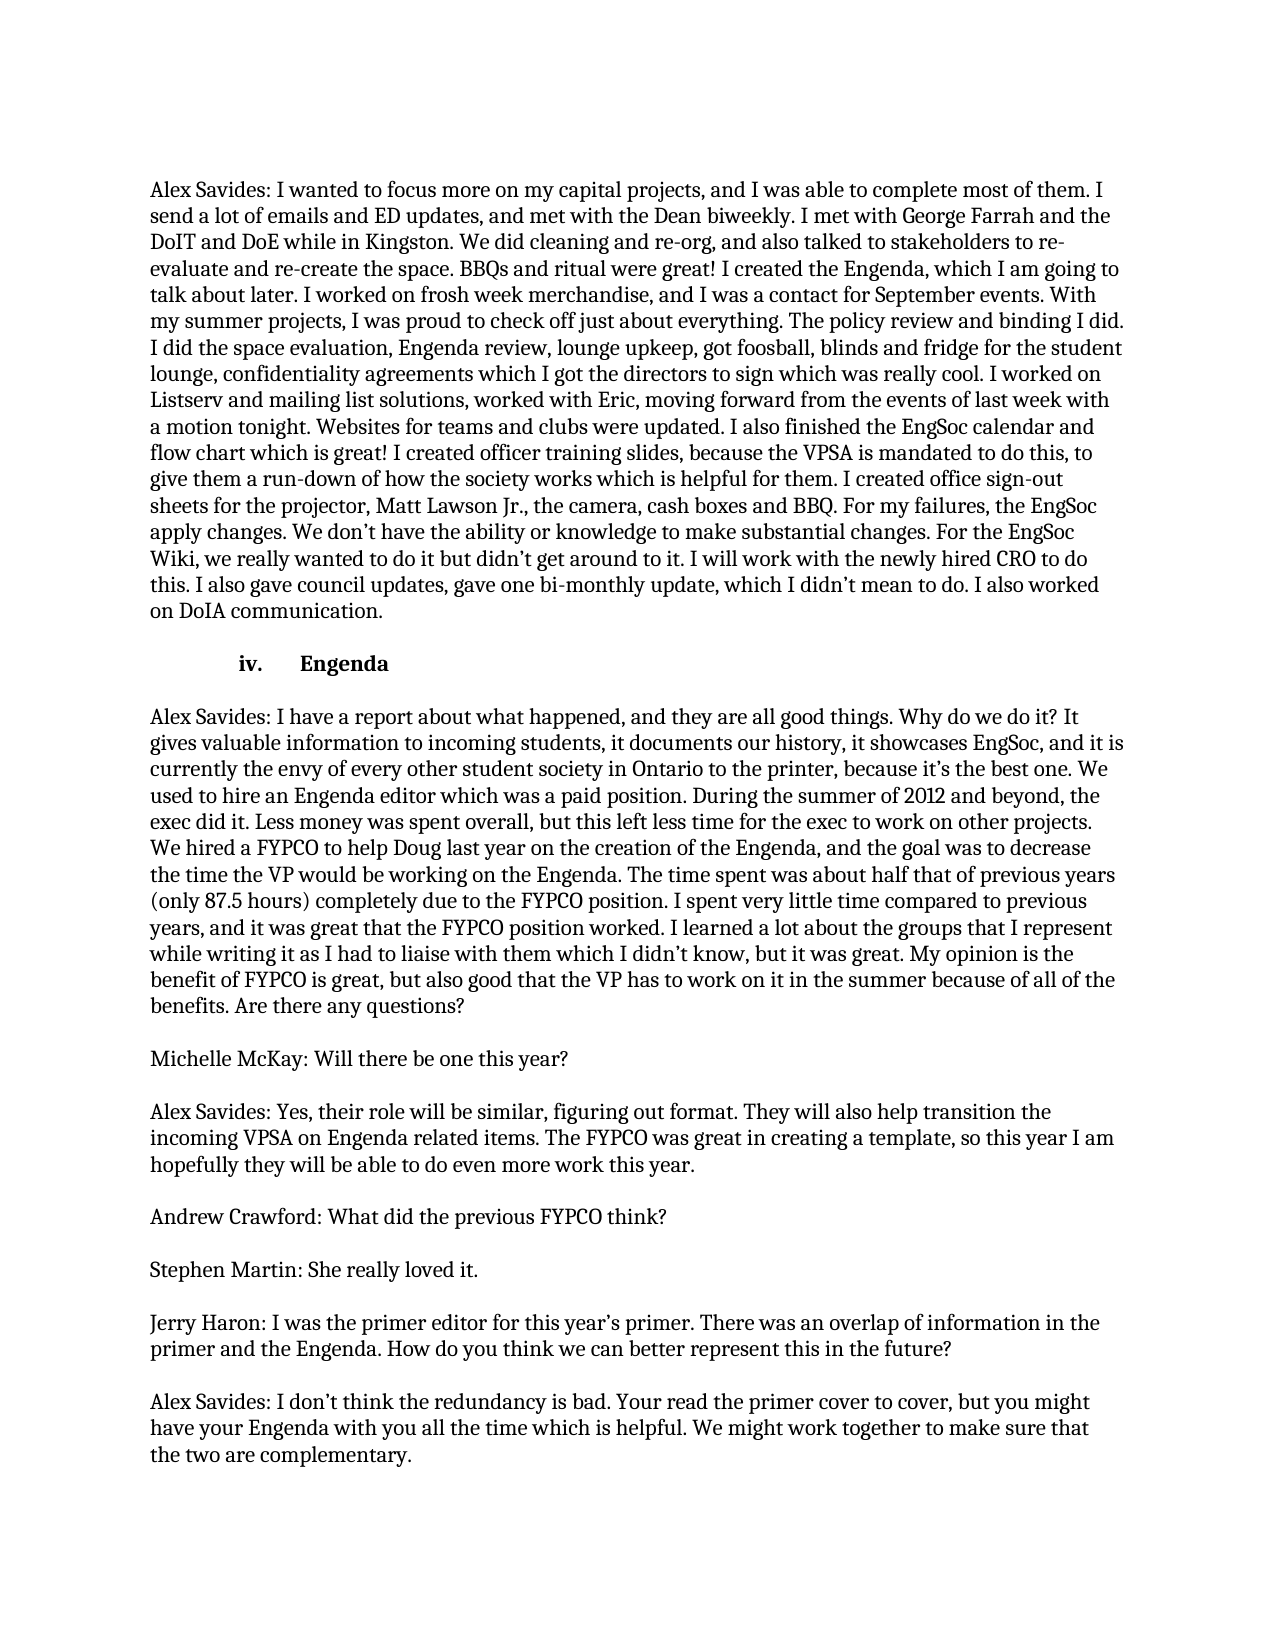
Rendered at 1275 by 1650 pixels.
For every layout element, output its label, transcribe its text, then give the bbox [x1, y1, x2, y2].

text Jerry Haron: I was the primer editor for this year’s primer. There was an overlap of information in the primer and the Engenda. How do you think we can better represent this in the future? [150, 1309, 1125, 1362]
text Michelle McKay: Will there be one this year? [150, 1046, 1125, 1072]
text Alex Savides: I wanted to focus more on my capital projects, and I was able to complete most of them. I send a lot of emails and ED updates, and met with the Dean biweekly. I met with George Farrah and the DoIT and DoE while in Kingston. We did cleaning and re-org, and also talked to stakeholders to re-evaluate and re-create the space. BBQs and ritual were great! I created the Engenda, which I am going to talk about later. I worked on frosh week merchandise, and I was a contact for September events. With my summer projects, I was proud to check off just about everything. The policy review and binding I did. I did the space evaluation, Engenda review, lounge upkeep, got foosball, blinds and fridge for the student lounge, confidentiality agreements which I got the directors to sign which was really cool. I worked on Listserv and mailing list solutions, worked with Eric, moving forward from the events of last week with a motion tonight. Websites for teams and clubs were updated. I also finished the EngSoc calendar and flow chart which is great! I created officer training slides, because the VPSA is mandated to do this, to give them a run-down of how the society works which is helpful for them. I created office sign-out sheets for the projector, Matt Lawson Jr., the camera, cash boxes and BBQ. For my failures, the EngSoc apply changes. We don’t have the ability or knowledge to make substantial changes. For the EngSoc Wiki, we really wanted to do it but didn’t get around to it. I will work with the newly hired CRO to do this. I also gave council updates, gave one bi-monthly update, which I didn’t mean to do. I also worked on DoIA communication. [150, 176, 1125, 624]
text Alex Savides: Yes, their role will be similar, figuring out format. They will also help transition the incoming VPSA on Engenda related items. The FYPCO was great in creating a template, so this year I am hopefully they will be able to do even more work this year. [150, 1099, 1125, 1178]
text Andrew Crawford: What did the previous FYPCO think? [150, 1204, 1125, 1231]
text Stephen Martin: She really loved it. [150, 1257, 1125, 1283]
list Engenda [262, 651, 1125, 677]
text Alex Savides: I have a report about what happened, and they are all good things. Why do we do it? It gives valuable information to incoming students, it documents our history, it showcases EngSoc, and it is currently the envy of every other student society in Ontario to the printer, because it’s the best one. We used to hire an Engenda editor which was a paid position. During the summer of 2012 and beyond, the exec did it. Less money was spent overall, but this left less time for the exec to work on other projects. We hired a FYPCO to help Doug last year on the creation of the Engenda, and the goal was to decrease the time the VP would be working on the Engenda. The time spent was about half that of previous years (only 87.5 hours) completely due to the FYPCO position. I spent very little time compared to previous years, and it was great that the FYPCO position worked. I learned a lot about the groups that I represent while writing it as I had to liaise with them which I didn’t know, but it was great. My opinion is the benefit of FYPCO is great, but also good that the VP has to work on it in the summer because of all of the benefits. Are there any questions? [150, 703, 1125, 1020]
text Alex Savides: I don’t think the redundancy is bad. Your read the primer cover to cover, but you might have your Engenda with you all the time which is helpful. We might work together to make sure that the two are complementary. [150, 1389, 1125, 1468]
